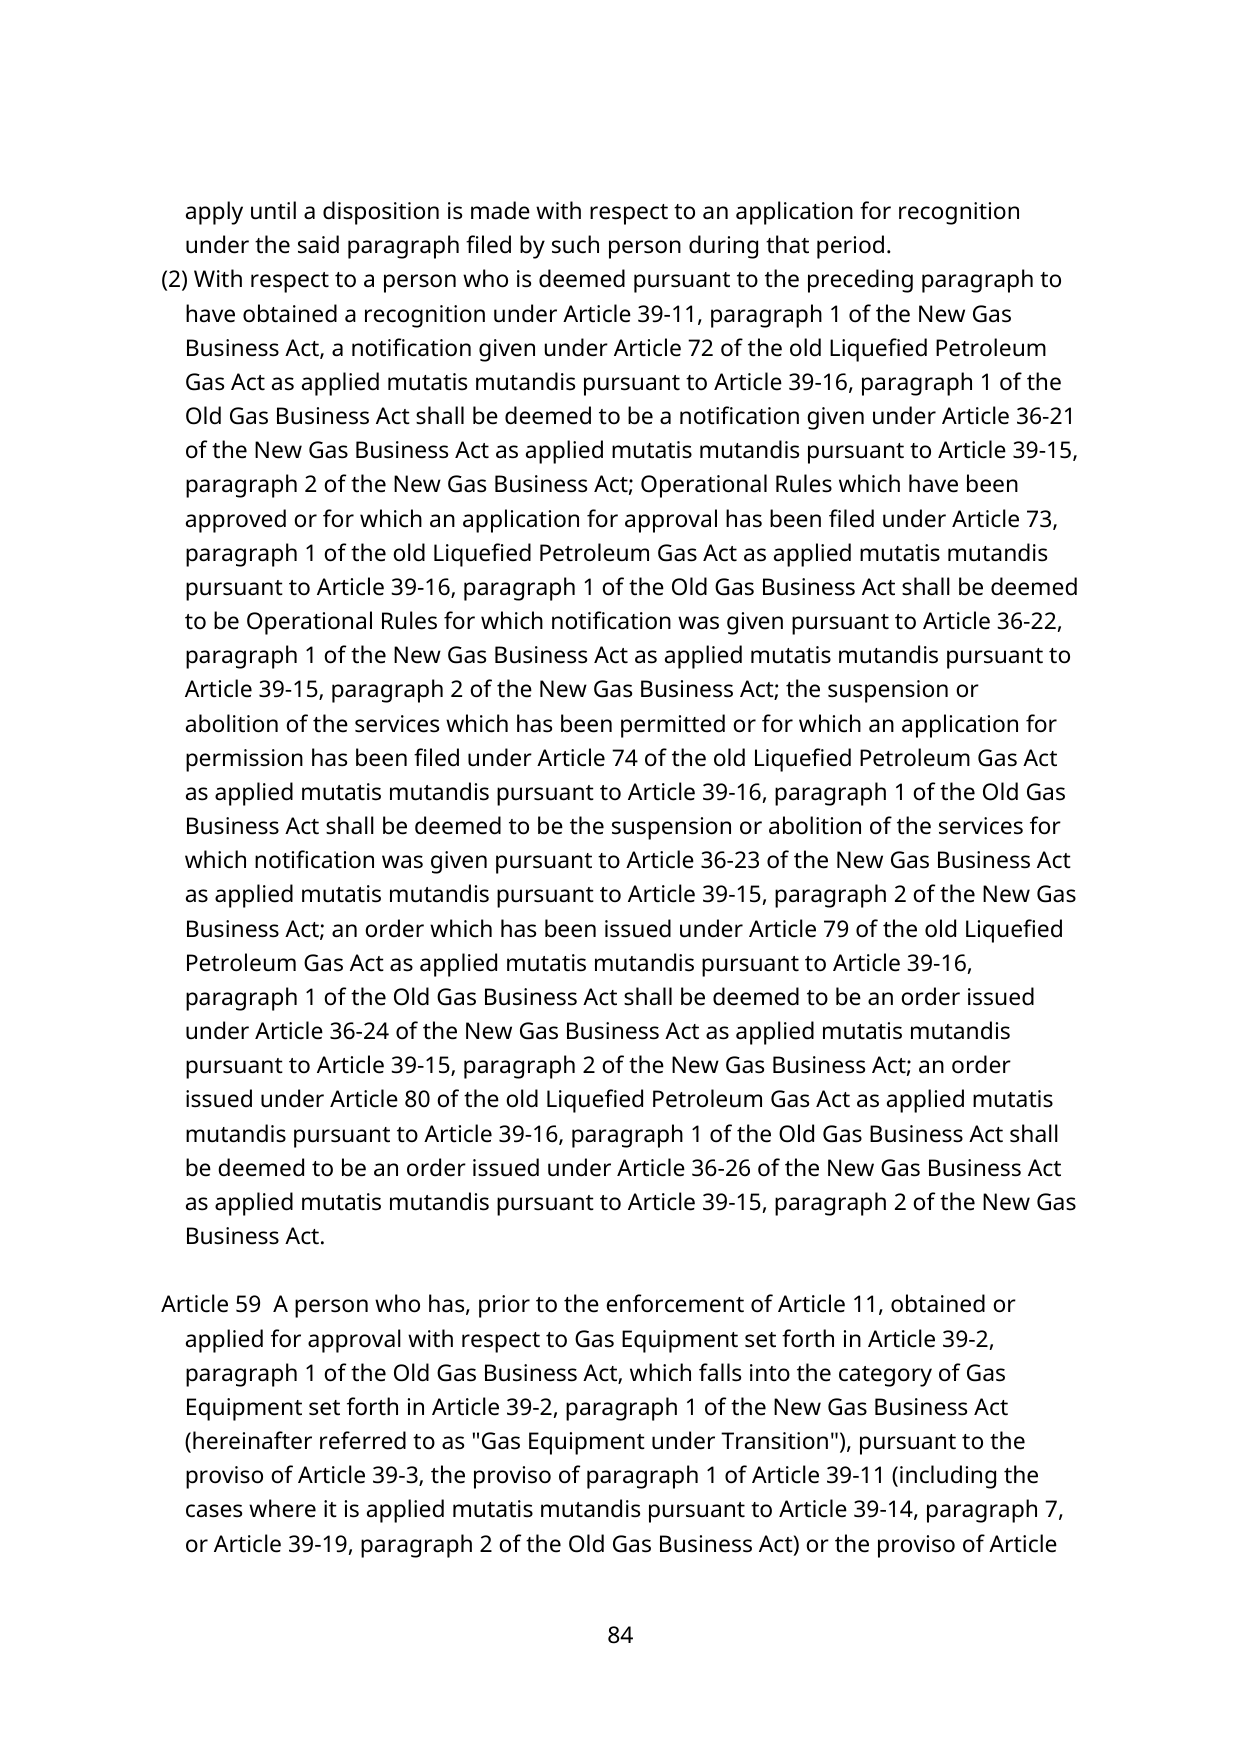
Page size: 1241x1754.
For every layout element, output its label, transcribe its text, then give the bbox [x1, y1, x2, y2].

text (2) With respect to a person who is deemed pursuant to the preceding paragraph to have obtained a recognition under Article 39-11, paragraph 1 of the New Gas Business Act, a notification given under Article 72 of the old Liquefied Petroleum Gas Act as applied mutatis mutandis pursuant to Article 39-16, paragraph 1 of the Old Gas Business Act shall be deemed to be a notification given under Article 36-21 of the New Gas Business Act as applied mutatis mutandis pursuant to Article 39-15, paragraph 2 of the New Gas Business Act; Operational Rules which have been approved or for which an application for approval has been filed under Article 73, paragraph 1 of the old Liquefied Petroleum Gas Act as applied mutatis mutandis pursuant to Article 39-16, paragraph 1 of the Old Gas Business Act shall be deemed to be Operational Rules for which notification was given pursuant to Article 36-22, paragraph 1 of the New Gas Business Act as applied mutatis mutandis pursuant to Article 39-15, paragraph 2 of the New Gas Business Act; the suspension or abolition of the services which has been permitted or for which an application for permission has been filed under Article 74 of the old Liquefied Petroleum Gas Act as applied mutatis mutandis pursuant to Article 39-16, paragraph 1 of the Old Gas Business Act shall be deemed to be the suspension or abolition of the services for which notification was given pursuant to Article 36-23 of the New Gas Business Act as applied mutatis mutandis pursuant to Article 39-15, paragraph 2 of the New Gas Business Act; an order which has been issued under Article 79 of the old Liquefied Petroleum Gas Act as applied mutatis mutandis pursuant to Article 39-16, paragraph 1 of the Old Gas Business Act shall be deemed to be an order issued under Article 36-24 of the New Gas Business Act as applied mutatis mutandis pursuant to Article 39-15, paragraph 2 of the New Gas Business Act; an order issued under Article 80 of the old Liquefied Petroleum Gas Act as applied mutatis mutandis pursuant to Article 39-16, paragraph 1 of the Old Gas Business Act shall be deemed to be an order issued under Article 36-26 of the New Gas Business Act as applied mutatis mutandis pursuant to Article 39-15, paragraph 2 of the New Gas Business Act. [161, 262, 1079, 1253]
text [161, 1287, 1079, 1560]
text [161, 194, 1079, 262]
